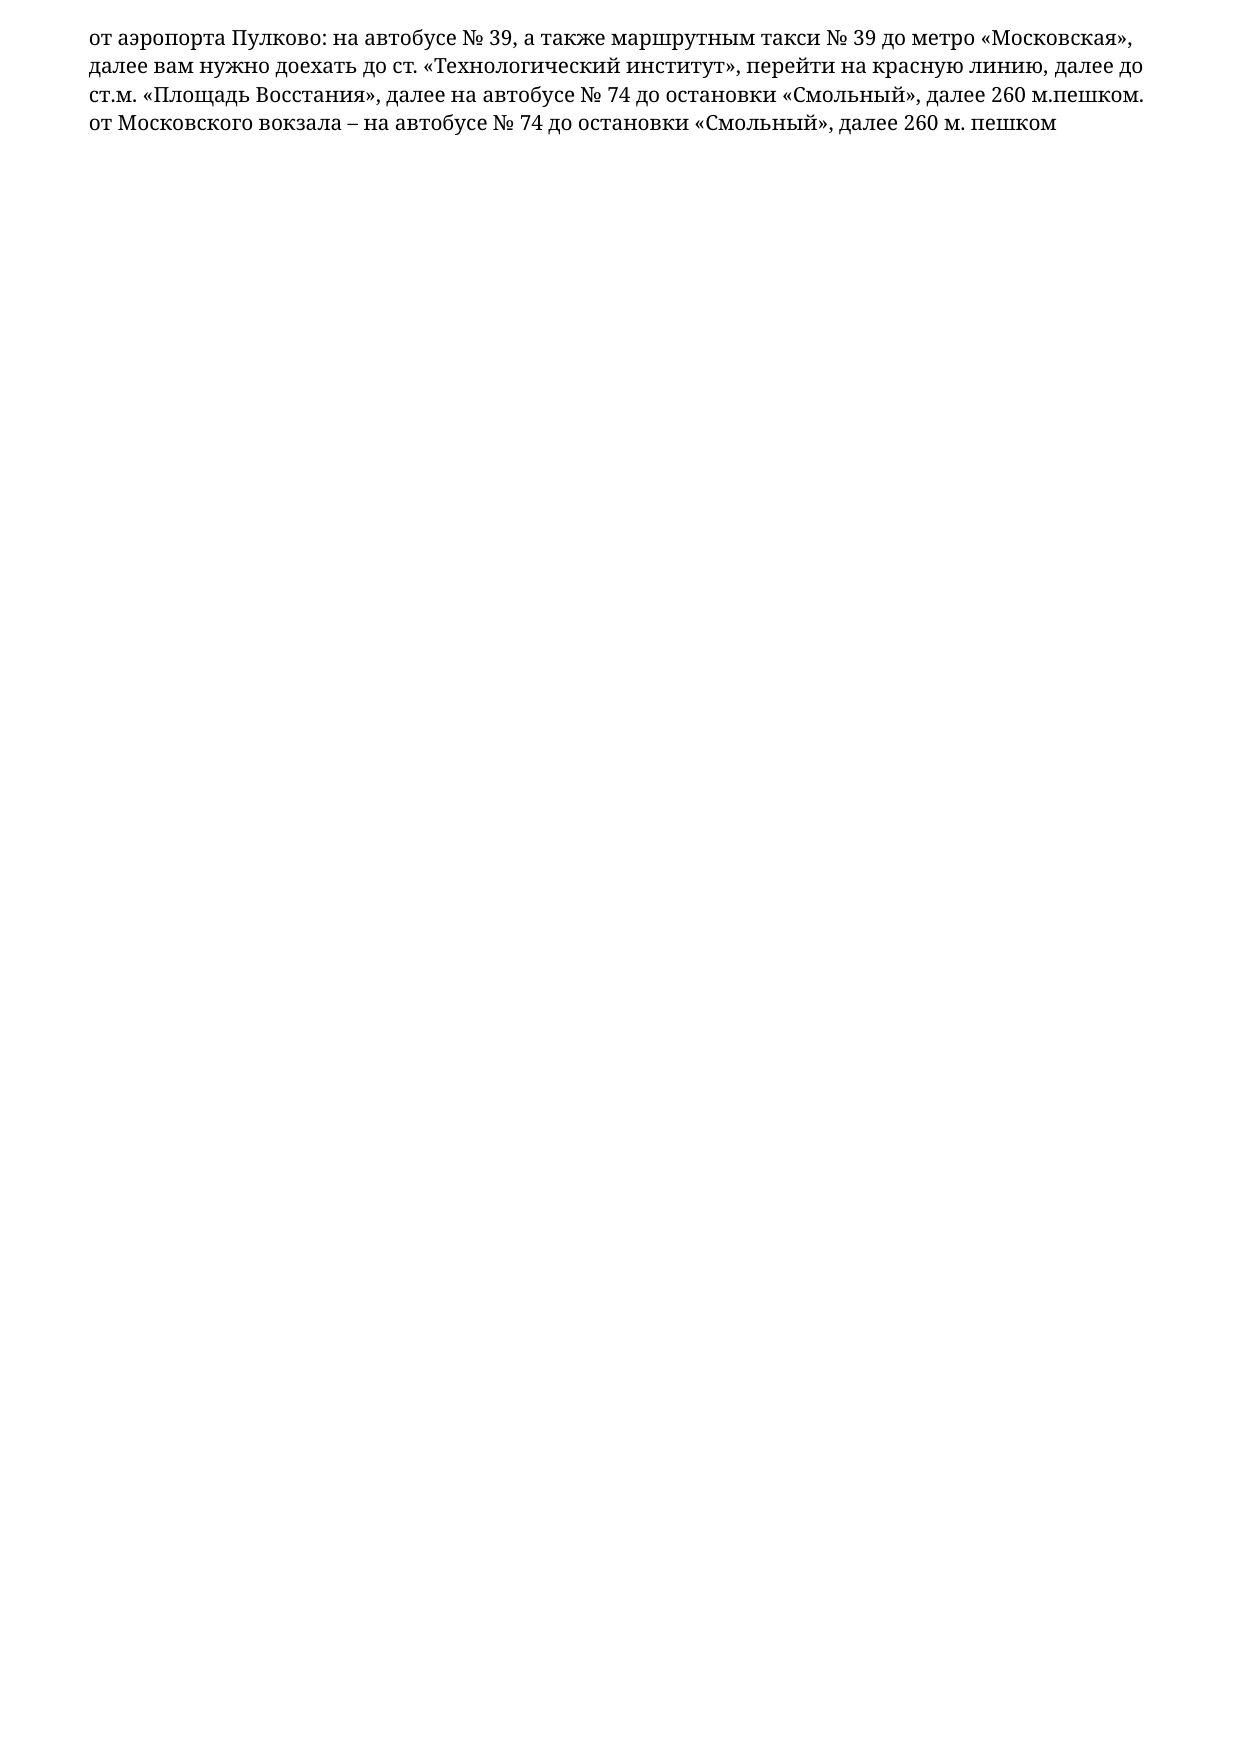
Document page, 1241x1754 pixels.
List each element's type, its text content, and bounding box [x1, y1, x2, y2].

text от Московского вокзала – на автобусе № 74 до остановки «Смольный», далее 260 м. пешком [89, 108, 1152, 137]
text от аэропорта Пулково: на автобусе № 39, а также маршрутным такси № 39 до метро «Московская», далее вам нужно доехать до ст. «Технологический институт», перейти на красную линию, далее до ст.м. «Площадь Восстания», далее на автобусе № 74 до остановки «Смольный», далее 260 м.пешком. [89, 23, 1152, 108]
